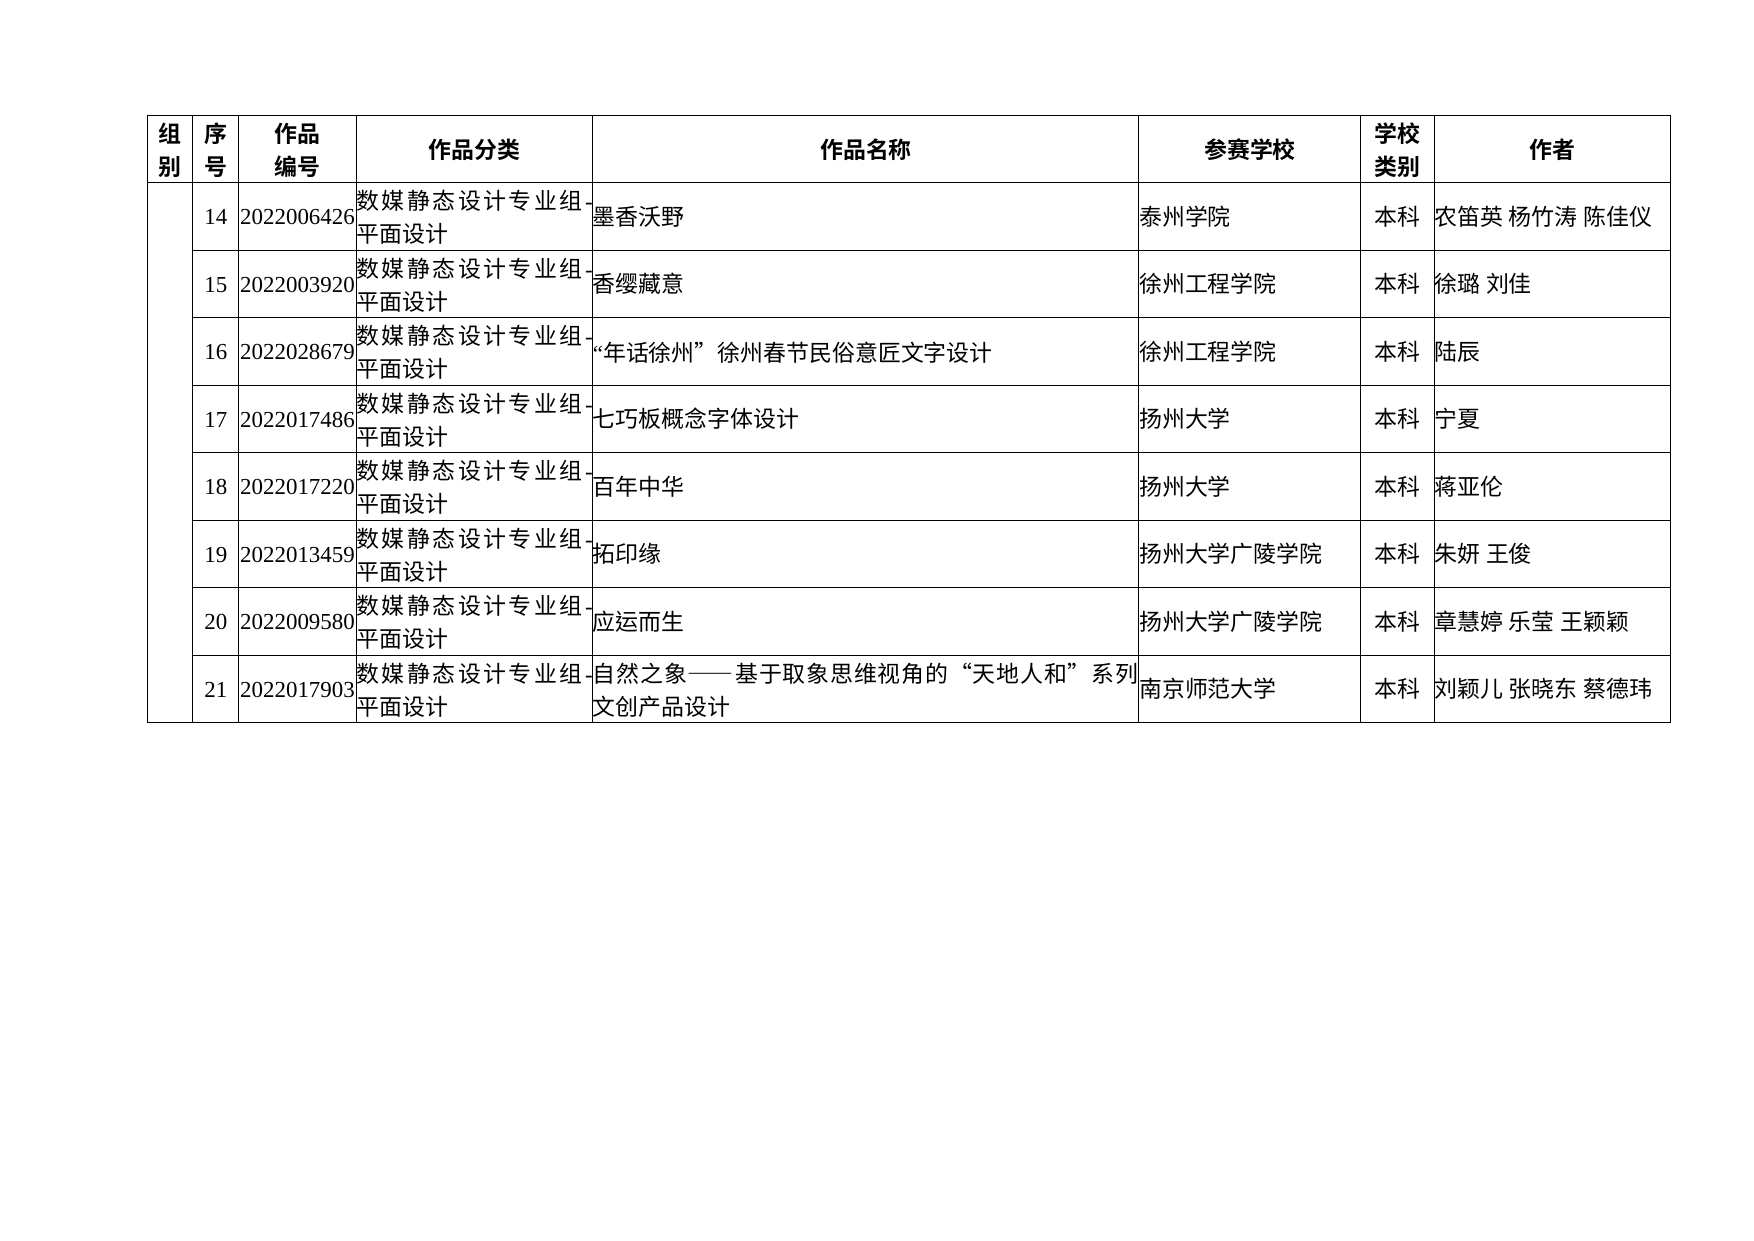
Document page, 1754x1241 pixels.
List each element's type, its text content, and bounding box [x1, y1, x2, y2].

table_cell 刘颖儿 张晓东 蔡德玮 [1435, 656, 1670, 722]
table_cell 2022013459 [239, 521, 356, 587]
table_cell 蒋亚伦 [1435, 453, 1670, 519]
table_cell 2022017486 [239, 386, 356, 452]
table_cell 16 [193, 318, 238, 384]
table_cell 朱妍 王俊 [1435, 521, 1670, 587]
table_cell 2022006426 [239, 183, 356, 249]
table_cell 扬州大学 [1139, 453, 1360, 519]
table_cell 19 [193, 521, 238, 587]
table_cell 陆辰 [1435, 318, 1670, 384]
table_header 参赛学校 [1139, 116, 1360, 182]
table_cell 徐州工程学院 [1139, 251, 1360, 317]
table_header 学校 类别 [1361, 116, 1434, 182]
table_cell 本科 [1361, 521, 1434, 587]
table_cell 本科 [1361, 656, 1434, 722]
table_cell 宁夏 [1435, 386, 1670, 452]
table_cell 本科 [1361, 318, 1434, 384]
table_cell 21 [193, 656, 238, 722]
table_cell 徐璐 刘佳 [1435, 251, 1670, 317]
table_cell 数媒静态设计专业组-平面设计 [357, 318, 592, 384]
table_cell 数媒静态设计专业组-平面设计 [357, 453, 592, 519]
table_cell 17 [193, 386, 238, 452]
table_cell 2022009580 [239, 588, 356, 654]
table_cell 拓印缘 [593, 521, 1138, 587]
table_header 作品名称 [593, 116, 1138, 182]
table_header 作品分类 [357, 116, 592, 182]
table_cell 香缨藏意 [593, 251, 1138, 317]
table_cell 2022028679 [239, 318, 356, 384]
table_cell 数媒静态设计专业组-平面设计 [357, 656, 592, 722]
table_cell 扬州大学 [1139, 386, 1360, 452]
table_cell 百年中华 [593, 453, 1138, 519]
table_cell 2022017220 [239, 453, 356, 519]
table_header 作品 编号 [239, 116, 356, 182]
table_cell 数媒静态设计专业组-平面设计 [357, 386, 592, 452]
table_cell 数媒静态设计专业组-平面设计 [357, 183, 592, 249]
table_cell 章慧婷 乐莹 王颖颖 [1435, 588, 1670, 654]
table_cell 2022003920 [239, 251, 356, 317]
table_cell 农笛英 杨竹涛 陈佳仪 [1435, 183, 1670, 249]
table_cell 本科 [1361, 588, 1434, 654]
table_header 组 别 [148, 116, 192, 182]
table_header 作者 [1435, 116, 1670, 182]
table_cell 数媒静态设计专业组-平面设计 [357, 521, 592, 587]
table_cell 本科 [1361, 183, 1434, 249]
table_cell 14 [193, 183, 238, 249]
table_cell 泰州学院 [1139, 183, 1360, 249]
table_cell 数媒静态设计专业组-平面设计 [357, 588, 592, 654]
table_cell 扬州大学广陵学院 [1139, 521, 1360, 587]
table_cell “年话徐州”徐州春节民俗意匠文字设计 [593, 318, 1138, 384]
table_cell 七巧板概念字体设计 [593, 386, 1138, 452]
table_cell 2022017903 [239, 656, 356, 722]
table_cell 本科 [1361, 386, 1434, 452]
table_cell 扬州大学广陵学院 [1139, 588, 1360, 654]
table_cell 应运而生 [593, 588, 1138, 654]
table_cell 徐州工程学院 [1139, 318, 1360, 384]
table_cell 20 [193, 588, 238, 654]
table_cell 自然之象——基于取象思维视角的“天地人和”系列文创产品设计 [593, 656, 1138, 722]
table_cell 15 [193, 251, 238, 317]
table_cell 南京师范大学 [1139, 656, 1360, 722]
table_header 序 号 [193, 116, 238, 182]
table_cell 本科 [1361, 453, 1434, 519]
table_cell 数媒静态设计专业组-平面设计 [357, 251, 592, 317]
table_cell 本科 [1361, 251, 1434, 317]
table_cell 墨香沃野 [593, 183, 1138, 249]
table_cell 18 [193, 453, 238, 519]
